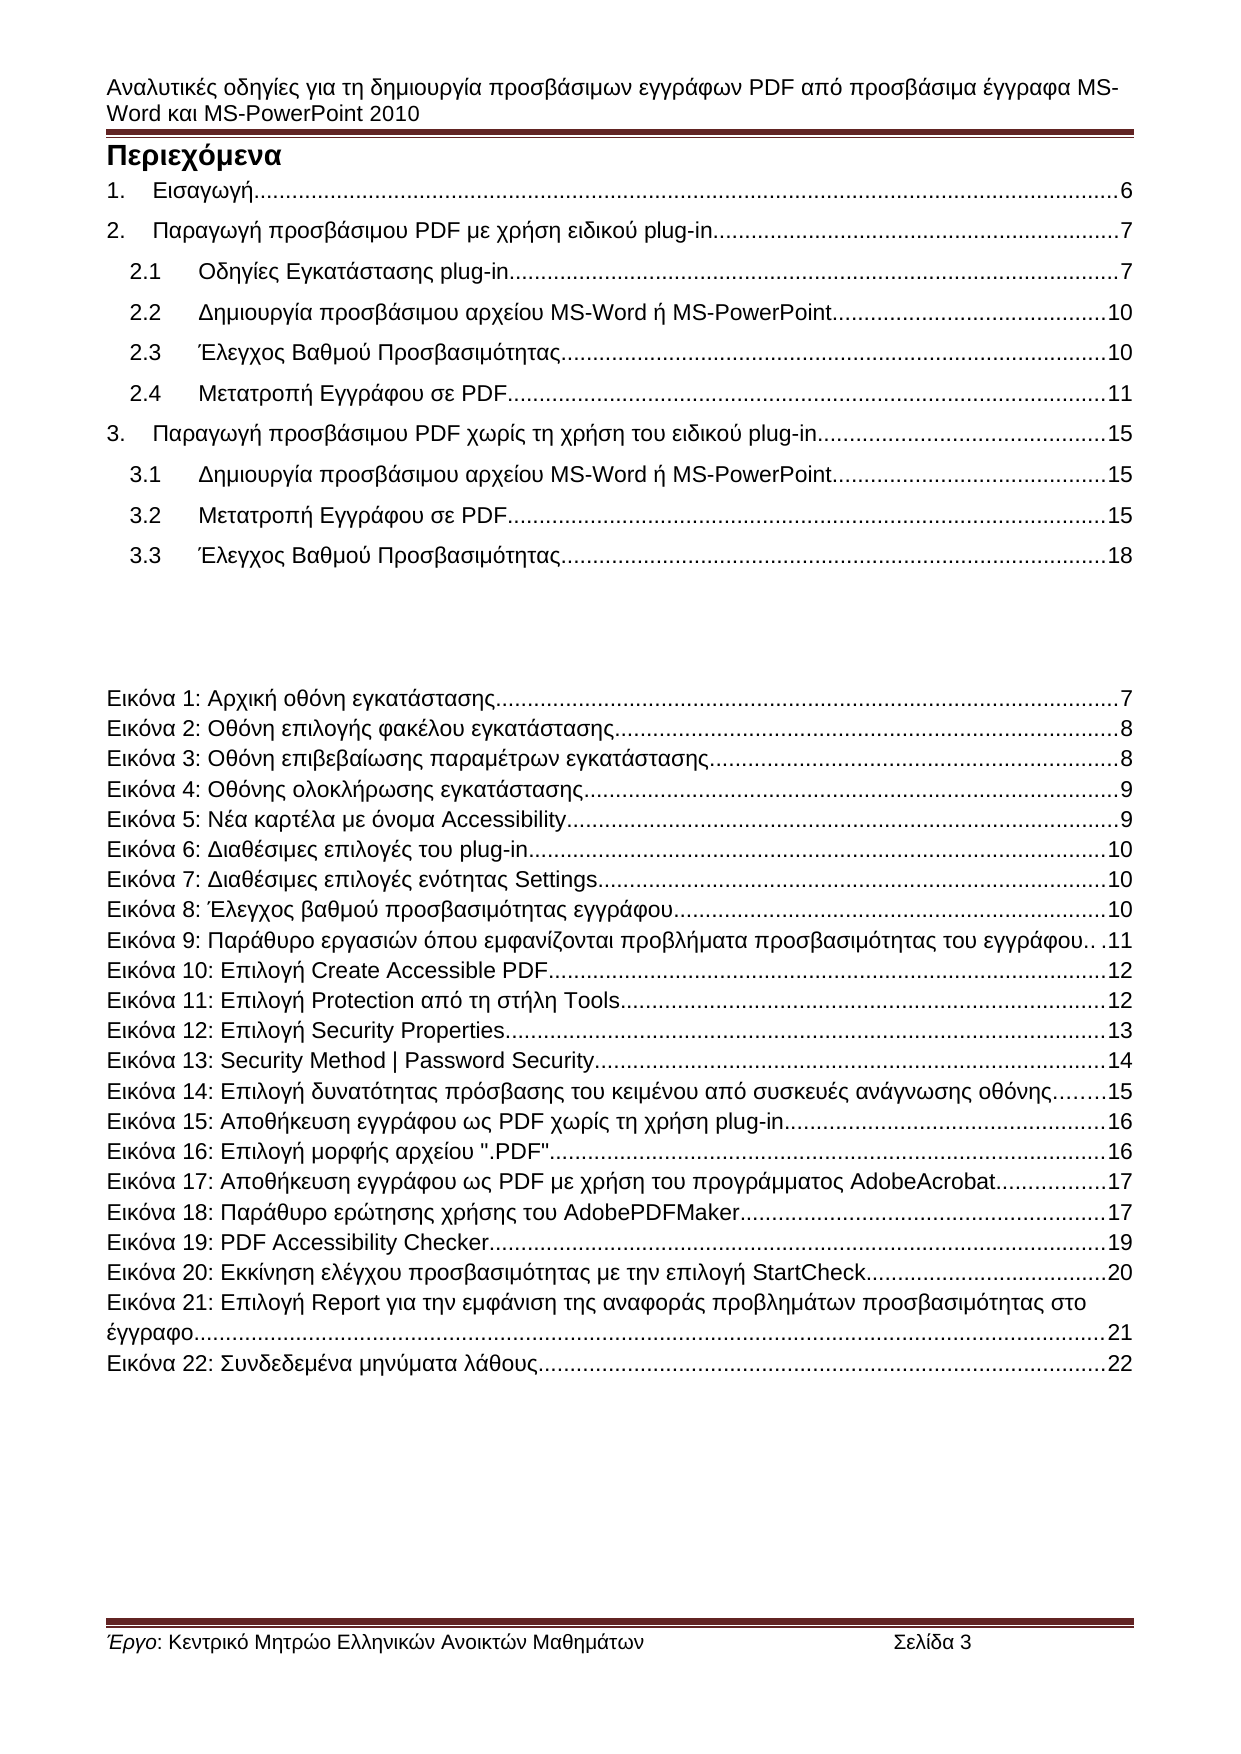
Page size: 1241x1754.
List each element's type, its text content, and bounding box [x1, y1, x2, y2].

text Εικόνα 4: Οθόνης ολοκλήρωσης εγκατάστασης. 9 [106, 776, 1134, 802]
text Εικόνα 9: Παράθυρο εργασιών όπου εμφανίζονται προβλήματα προσβασιμότητας του εγγράφου. 11 [106, 927, 1134, 953]
text Εικόνα 18: Παράθυρο ερώτησης χρήσης του AdobePDFMaker. 17 [106, 1198, 1134, 1225]
text Εικόνα 15: Αποθήκευση εγγράφου ως PDF χωρίς τη χρήση plug-in. 16 [106, 1108, 1134, 1134]
text Εικόνα 2: Οθόνη επιλογής φακέλου εγκατάστασης. 8 [106, 715, 1134, 741]
text Εικόνα 22: Συνδεδεμένα μηνύματα λάθους. 22 [106, 1349, 1134, 1376]
text Εικόνα 6: Διαθέσιμες επιλογές του plug-in. 10 [106, 836, 1134, 862]
text Εικόνα 7: Διαθέσιμες επιλογές ενότητας Settings. 10 [106, 866, 1134, 892]
text Εικόνα 12: Επιλογή Security Properties. 13 [106, 1017, 1134, 1043]
text Εικόνα 3: Οθόνη επιβεβαίωσης παραμέτρων εγκατάστασης. 8 [106, 745, 1134, 772]
text Εικόνα 8: Έλεγχος βαθμού προσβασιμότητας εγγράφου. 10 [106, 896, 1134, 923]
text Εικόνα 11: Επιλογή Protection από τη στήλη Tools. 12 [106, 987, 1134, 1013]
text Εικόνα 10: Επιλογή Create Accessible PDF. 12 [106, 957, 1134, 983]
text Εικόνα 1: Αρχική οθόνη εγκατάστασης. 7 [106, 685, 1134, 711]
text Εικόνα 21: Επιλογή Report για την εμφάνιση της αναφοράς προβλημάτων προσβασιμότητας στο έγγραφο. 21 [106, 1289, 1134, 1346]
text Εικόνα 20: Εκκίνηση ελέγχου προσβασιμότητας με την επιλογή StartCheck. 20 [106, 1259, 1134, 1285]
text Εικόνα 5: Νέα καρτέλα με όνομα Accessibility. 9 [106, 806, 1134, 832]
text Εικόνα 16: Επιλογή μορφής αρχείου ".PDF". 16 [106, 1138, 1134, 1164]
text Εικόνα 19: PDF Accessibility Checker. 19 [106, 1229, 1134, 1255]
text Εικόνα 17: Αποθήκευση εγγράφου ως PDF με χρήση του προγράμματος AdobeAcrobat. 17 [106, 1168, 1134, 1194]
text Εικόνα 13: Security Method | Password Security. 14 [106, 1047, 1134, 1074]
text Εικόνα 14: Επιλογή δυνατότητας πρόσβασης του κειμένου από συσκευές ανάγνωσης οθόνης. 15 [106, 1078, 1134, 1104]
